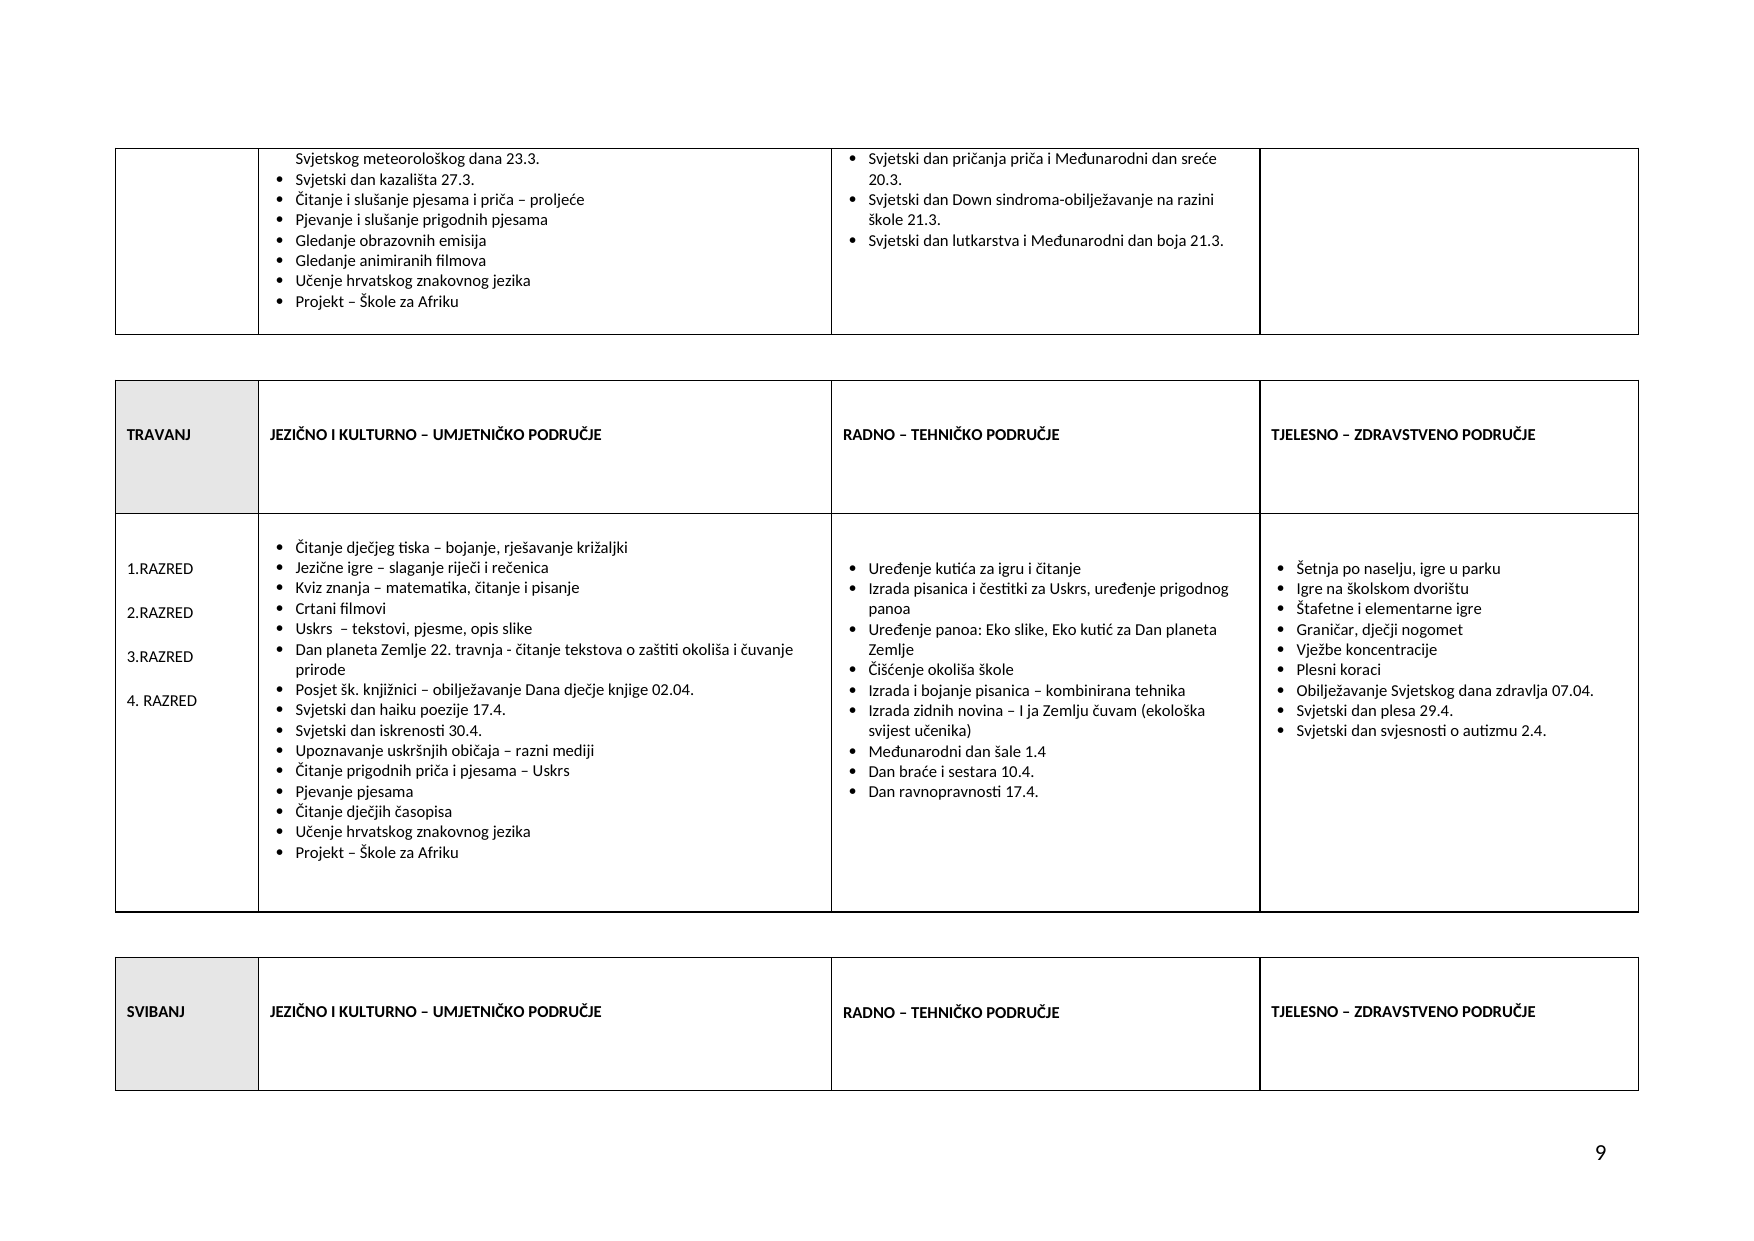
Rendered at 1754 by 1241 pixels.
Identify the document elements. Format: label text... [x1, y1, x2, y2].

table_header JEZIČNO I KULTURNO – UMJETNIČKO PODRUČJE [259, 958, 831, 1090]
table_header TJELESNO – ZDRAVSTVENO PODRUČJE [1261, 958, 1638, 1090]
table_cell Šetnja po naselju, igre u parku Igre na školskom dvorištu Štafetne i elementarne igre Graničar, dječji nogomet Vježbe koncentracije Plesni koraci Obilježavanje Svjetskog dana zdravlja 07.04. Svjetski dan plesa 29.4. Svjetski dan svjesnosti o autizmu 2.4. [1261, 514, 1638, 911]
table_header RADNO – TEHNIČKO PODRUČJE [832, 958, 1259, 1090]
table_cell Čitanje dječjeg tiska – bojanje, rješavanje križaljki Jezične igre – slaganje riječi i rečenica Kviz znanja – matematika, čitanje i pisanje Crtani filmovi Uskrs – tekstovi, pjesme, opis slike Dan planeta Zemlje 22. travnja - čitanje tekstova o zaštiti okoliša i čuvanje prirode Posjet šk. knjižnici – obilježavanje Dana dječje knjige 02.04. Svjetski dan haiku poezije 17.4. Svjetski dan iskrenosti 30.4. Upoznavanje uskršnjih običaja – razni mediji Čitanje prigodnih priča i pjesama – Uskrs Pjevanje pjesama Čitanje dječjih časopisa Učenje hrvatskog znakovnog jezika Projekt – Škole za Afriku [259, 514, 831, 911]
table_cell 1.RAZRED 2.RAZRED 3.RAZRED 4. RAZRED [116, 514, 258, 911]
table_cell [259, 149, 831, 334]
table_header SVIBANJ [116, 958, 258, 1090]
table_header TJELESNO – ZDRAVSTVENO PODRUČJE [1261, 381, 1638, 513]
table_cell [832, 149, 1259, 334]
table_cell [116, 149, 258, 334]
table_header RADNO – TEHNIČKO PODRUČJE [832, 381, 1259, 513]
table_header TRAVANJ [116, 381, 258, 513]
table_header JEZIČNO I KULTURNO – UMJETNIČKO PODRUČJE [259, 381, 831, 513]
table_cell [1261, 149, 1638, 334]
table_cell Uređenje kutića za igru i čitanje Izrada pisanica i čestitki za Uskrs, uređenje prigodnog panoa Uređenje panoa: Eko slike, Eko kutić za Dan planeta Zemlje Čišćenje okoliša škole Izrada i bojanje pisanica – kombinirana tehnika Izrada zidnih novina – I ja Zemlju čuvam (ekološka svijest učenika) Međunarodni dan šale 1.4 Dan braće i sestara 10.4. Dan ravnopravnosti 17.4. [832, 514, 1259, 911]
